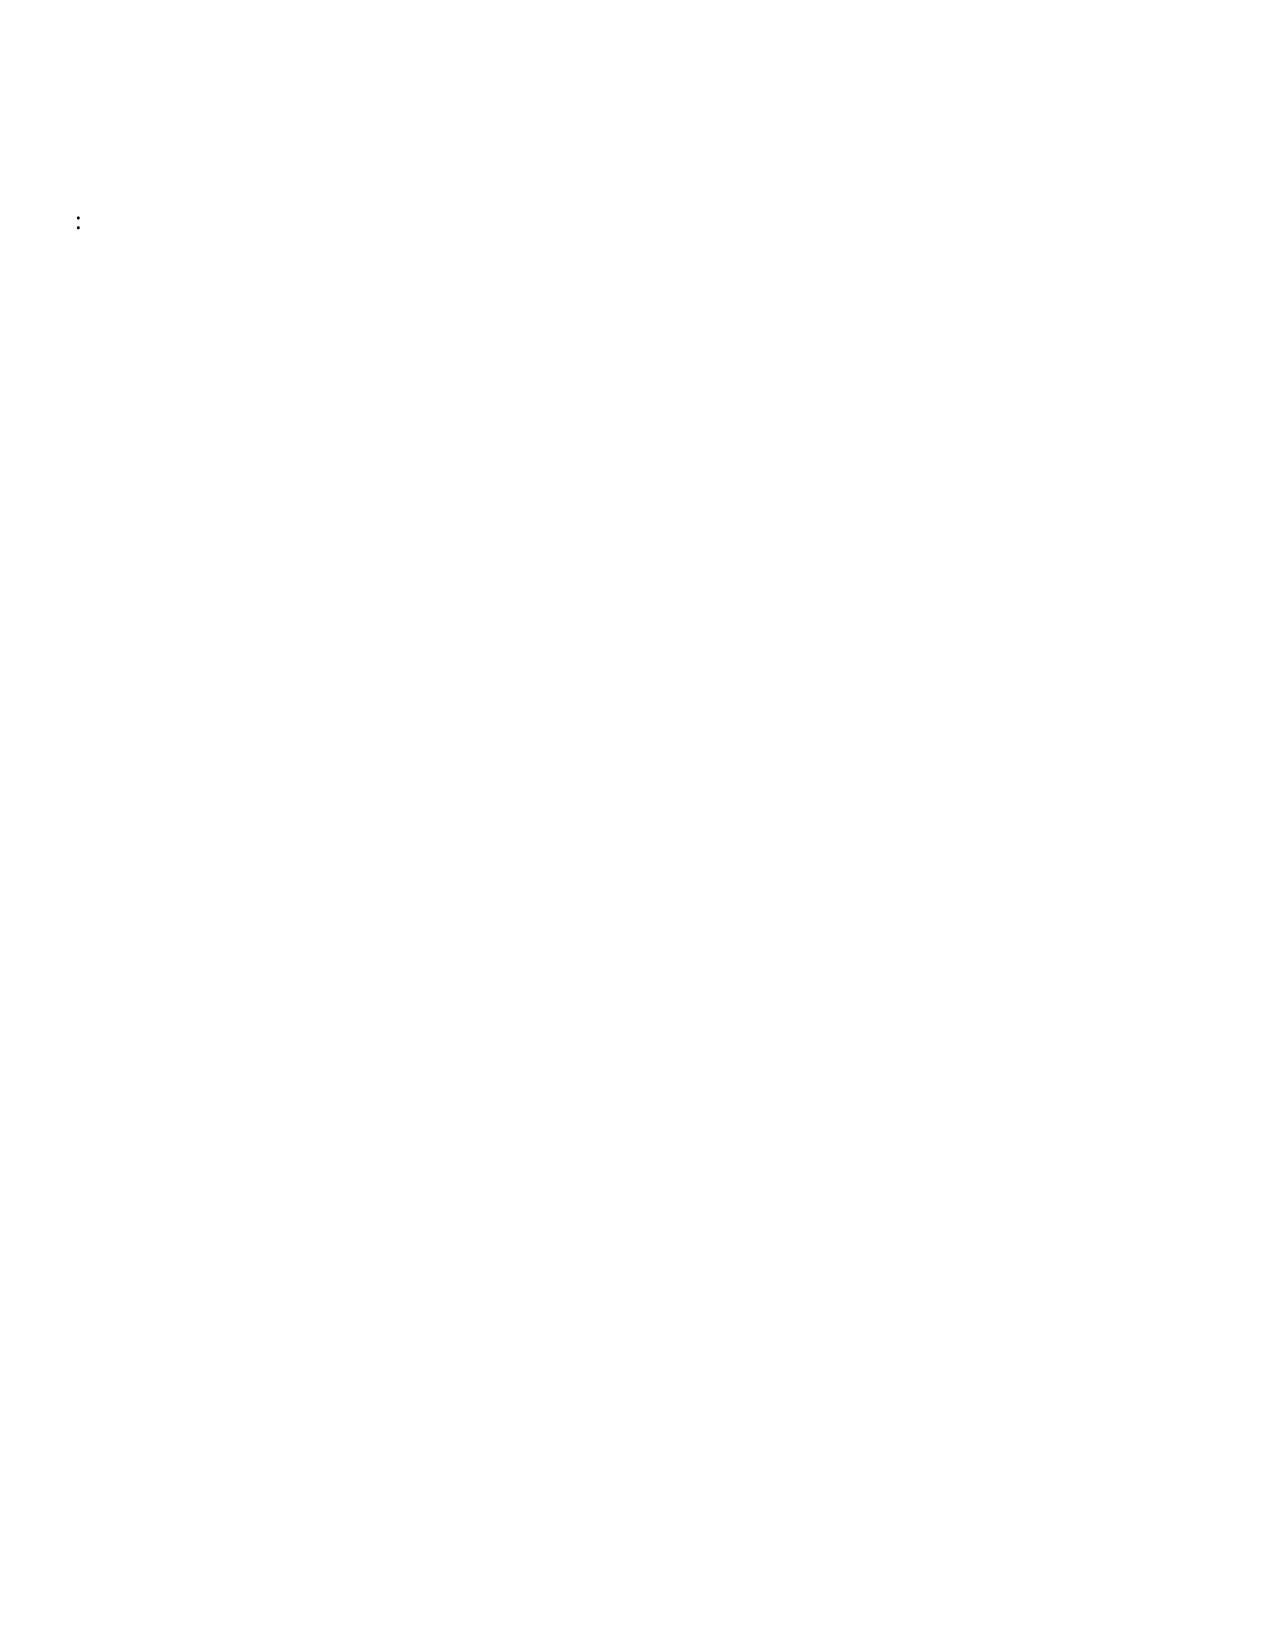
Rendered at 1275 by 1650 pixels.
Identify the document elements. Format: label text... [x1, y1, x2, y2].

text : [75, 205, 1213, 237]
